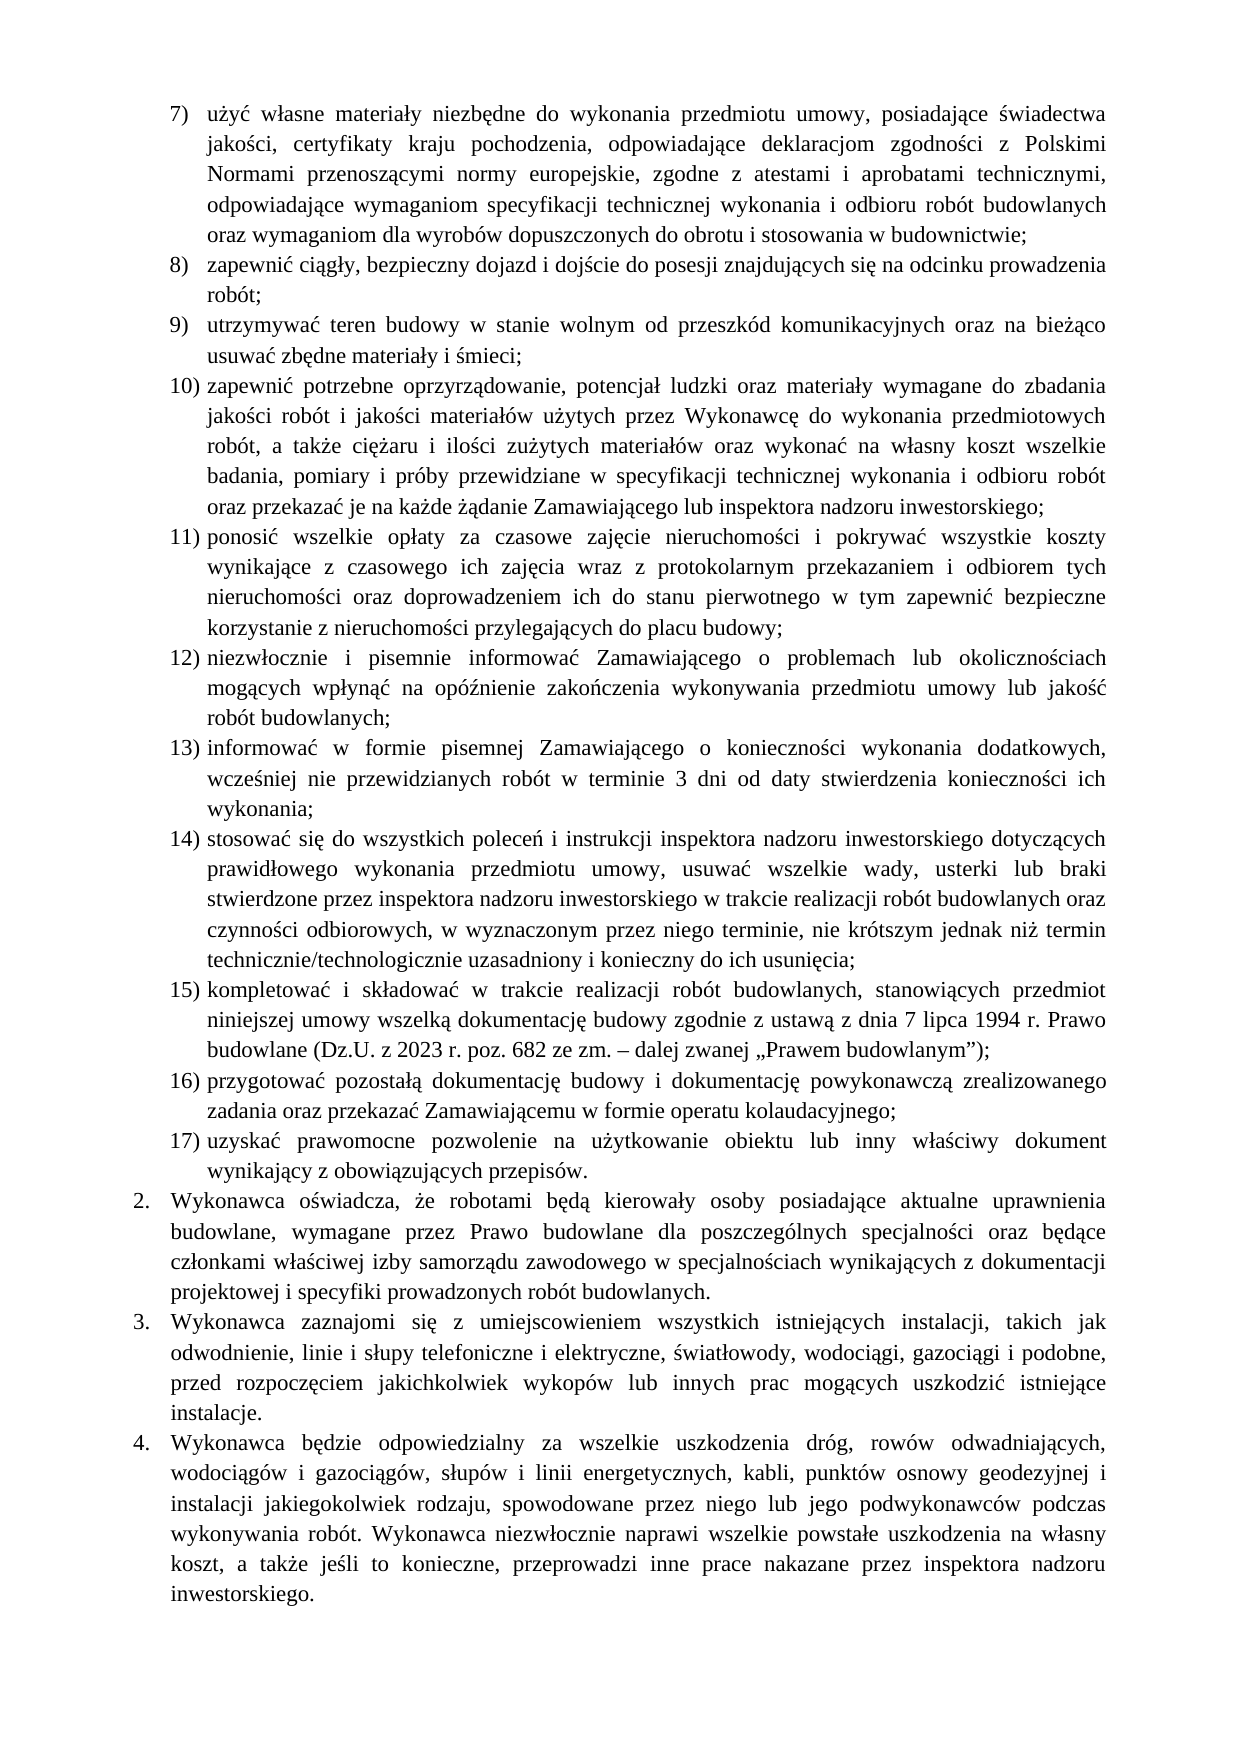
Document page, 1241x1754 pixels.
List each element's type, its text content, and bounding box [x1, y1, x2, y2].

list przygotować pozostałą dokumentację budowy i dokumentację powykonawczą zrealizowanego zadania oraz przekazać Zamawiającemu w formie operatu kolaudacyjnego; [169, 1067, 1107, 1123]
list zapewnić ciągły, bezpieczny dojazd i dojście do posesji znajdujących się na odcinku prowadzenia robót; [169, 251, 1107, 308]
list informować w formie pisemnej Zamawiającego o konieczności wykonania dodatkowych, wcześniej nie przewidzianych robót w terminie 3 dni od daty stwierdzenia konieczności ich wykonania; [169, 734, 1107, 821]
list uzyskać prawomocne pozwolenie na użytkowanie obiektu lub inny właściwy dokument wynikający z obowiązujących przepisów. [169, 1127, 1107, 1184]
list ponosić wszelkie opłaty za czasowe zajęcie nieruchomości i pokrywać wszystkie koszty wynikające z czasowego ich zajęcia wraz z protokolarnym przekazaniem i odbiorem tych nieruchomości oraz doprowadzeniem ich do stanu pierwotnego w tym zapewnić bezpieczne korzystanie z nieruchomości przylegających do placu budowy; [169, 523, 1107, 640]
list kompletować i składować w trakcie realizacji robót budowlanych, stanowiących przedmiot niniejszej umowy wszelką dokumentację budowy zgodnie z ustawą z dnia 7 lipca 1994 r. Prawo budowlane (Dz.U. z 2023 r. poz. 682 ze zm. – dalej zwanej „Prawem budowlanym”); [169, 976, 1107, 1063]
list użyć własne materiały niezbędne do wykonania przedmiotu umowy, posiadające świadectwa jakości, certyfikaty kraju pochodzenia, odpowiadające deklaracjom zgodności z Polskimi Normami przenoszącymi normy europejskie, zgodne z atestami i aprobatami technicznymi, odpowiadające wymaganiom specyfikacji technicznej wykonania i odbioru robót budowlanych oraz wymaganiom dla wyrobów dopuszczonych do obrotu i stosowania w budownictwie; [169, 100, 1107, 247]
list stosować się do wszystkich poleceń i instrukcji inspektora nadzoru inwestorskiego dotyczących prawidłowego wykonania przedmiotu umowy, usuwać wszelkie wady, usterki lub braki stwierdzone przez inspektora nadzoru inwestorskiego w trakcie realizacji robót budowlanych oraz czynności odbiorowych, w wyznaczonym przez niego terminie, nie krótszym jednak niż termin technicznie/technologicznie uzasadniony i konieczny do ich usunięcia; [169, 825, 1107, 972]
list zapewnić potrzebne oprzyrządowanie, potencjał ludzki oraz materiały wymagane do zbadania jakości robót i jakości materiałów użytych przez Wykonawcę do wykonania przedmiotowych robót, a także ciężaru i ilości zużytych materiałów oraz wykonać na własny koszt wszelkie badania, pomiary i próby przewidziane w specyfikacji technicznej wykonania i odbioru robót oraz przekazać je na każde żądanie Zamawiającego lub inspektora nadzoru inwestorskiego; [169, 372, 1107, 519]
list niezwłocznie i pisemnie informować Zamawiającego o problemach lub okolicznościach mogących wpłynąć na opóźnienie zakończenia wykonywania przedmiotu umowy lub jakość robót budowlanych; [169, 644, 1107, 731]
list Wykonawca oświadcza, że robotami będą kierowały osoby posiadające aktualne uprawnienia budowlane, wymagane przez Prawo budowlane dla poszczególnych specjalności oraz będące członkami właściwej izby samorządu zawodowego w specjalnościach wynikających z dokumentacji projektowej i specyfiki prowadzonych robót budowlanych. [133, 1188, 1107, 1304]
list Wykonawca będzie odpowiedzialny za wszelkie uszkodzenia dróg, rowów odwadniających, wodociągów i gazociągów, słupów i linii energetycznych, kabli, punktów osnowy geodezyjnej i instalacji jakiegokolwiek rodzaju, spowodowane przez niego lub jego podwykonawców podczas wykonywania robót. Wykonawca niezwłocznie naprawi wszelkie powstałe uszkodzenia na własny koszt, a także jeśli to konieczne, przeprowadzi inne prace nakazane przez inspektora nadzoru inwestorskiego. [133, 1429, 1107, 1607]
list utrzymywać teren budowy w stanie wolnym od przeszkód komunikacyjnych oraz na bieżąco usuwać zbędne materiały i śmieci; [169, 312, 1107, 368]
list Wykonawca zaznajomi się z umiejscowieniem wszystkich istniejących instalacji, takich jak odwodnienie, linie i słupy telefoniczne i elektryczne, światłowody, wodociągi, gazociągi i podobne, przed rozpoczęciem jakichkolwiek wykopów lub innych prac mogących uszkodzić istniejące instalacje. [133, 1308, 1107, 1425]
